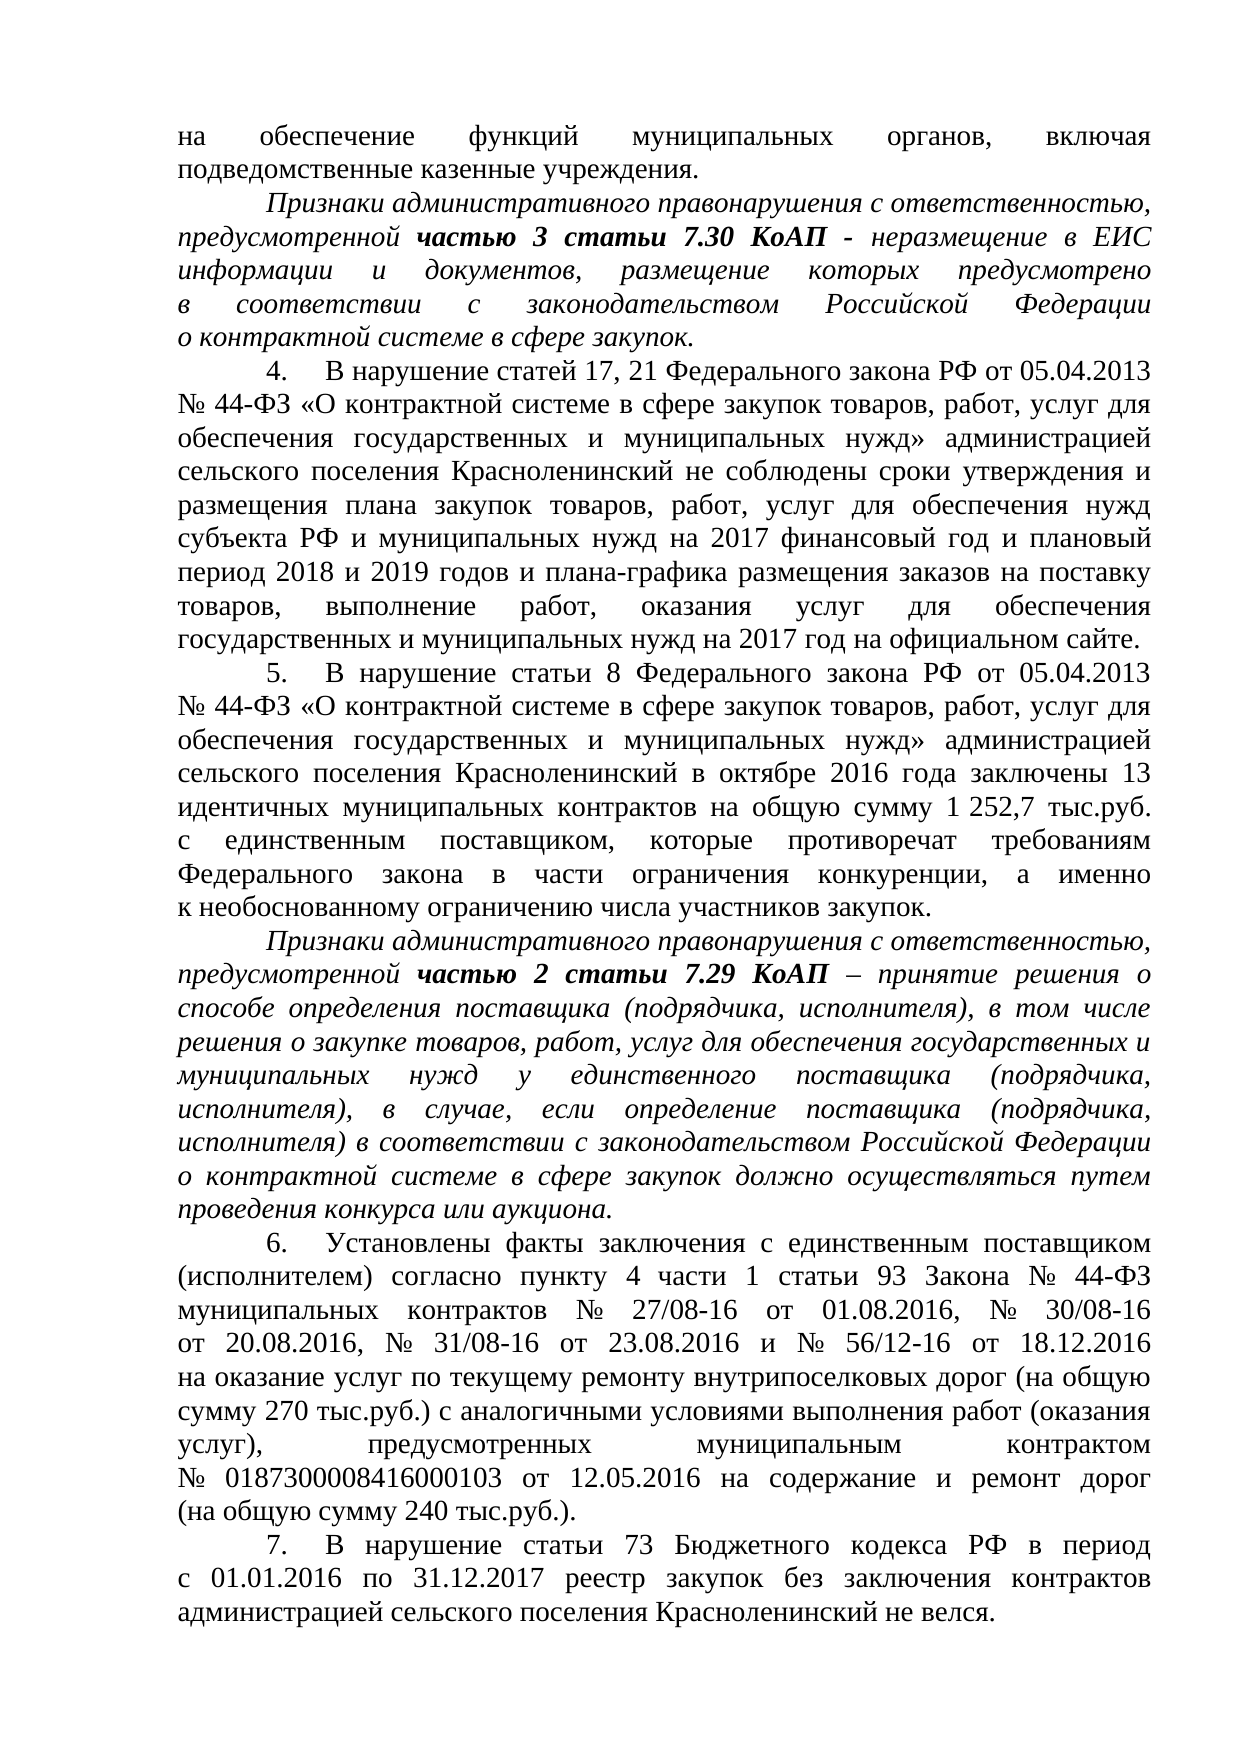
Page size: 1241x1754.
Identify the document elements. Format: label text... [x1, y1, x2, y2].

list В нарушение статьи 8 Федерального закона РФ от 05.04.2013 № 44-ФЗ «О контрактной системе в сфере закупок товаров, работ, услуг для обеспечения государственных и муниципальных нужд» администрацией сельского поселения Красноленинский в октябре 2016 года заключены 13 идентичных муниципальных контрактов на общую сумму 1 252,7 тыс.руб. с единственным поставщиком, которые противоречат требованиям Федерального закона в части ограничения конкуренции, а именно к необоснованному ограничению числа участников закупок. [177, 655, 1152, 923]
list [177, 118, 1152, 185]
list Признаки административного правонарушения с ответственностью, предусмотренной частью 2 статьи 7.29 КоАП – принятие решения о способе определения поставщика (подрядчика, исполнителя), в том числе решения о закупке товаров, работ, услуг для обеспечения государственных и муниципальных нужд у единственного поставщика (подрядчика, исполнителя), в случае, если определение поставщика (подрядчика, исполнителя) в соответствии с законодательством Российской Федерации о контрактной системе в сфере закупок должно осуществляться путем проведения конкурса или аукциона. [177, 923, 1152, 1225]
list В нарушение статей 17, 21 Федерального закона РФ от 05.04.2013 № 44-ФЗ «О контрактной системе в сфере закупок товаров, работ, услуг для обеспечения государственных и муниципальных нужд» администрацией сельского поселения Красноленинский не соблюдены сроки утверждения и размещения плана закупок товаров, работ, услуг для обеспечения нужд субъекта РФ и муниципальных нужд на 2017 финансовый год и плановый период 2018 и 2019 годов и плана-графика размещения заказов на поставку товаров, выполнение работ, оказания услуг для обеспечения государственных и муниципальных нужд на 2017 год на официальном сайте. [177, 353, 1152, 655]
list В нарушение статьи 73 Бюджетного кодекса РФ в период с 01.01.2016 по 31.12.2017 реестр закупок без заключения контрактов администрацией сельского поселения Красноленинский не велся. [177, 1527, 1152, 1627]
list Установлены факты заключения с единственным поставщиком (исполнителем) согласно пункту 4 части 1 статьи 93 Закона № 44-ФЗ муниципальных контрактов № 27/08-16 от 01.08.2016, № 30/08-16 от 20.08.2016, № 31/08-16 от 23.08.2016 и № 56/12-16 от 18.12.2016 на оказание услуг по текущему ремонту внутрипоселковых дорог (на общую сумму 270 тыс.руб.) с аналогичными условиями выполнения работ (оказания услуг), предусмотренных муниципальным контрактом № 0187300008416000103 от 12.05.2016 на содержание и ремонт дорог (на общую сумму 240 тыс.руб.). [177, 1225, 1152, 1527]
list Признаки административного правонарушения с ответственностью, предусмотренной частью 3 статьи 7.30 КоАП - неразмещение в ЕИС информации и документов, размещение которых предусмотрено в соответствии с законодательством Российской Федерации о контрактной системе в сфере закупок. [177, 185, 1152, 353]
